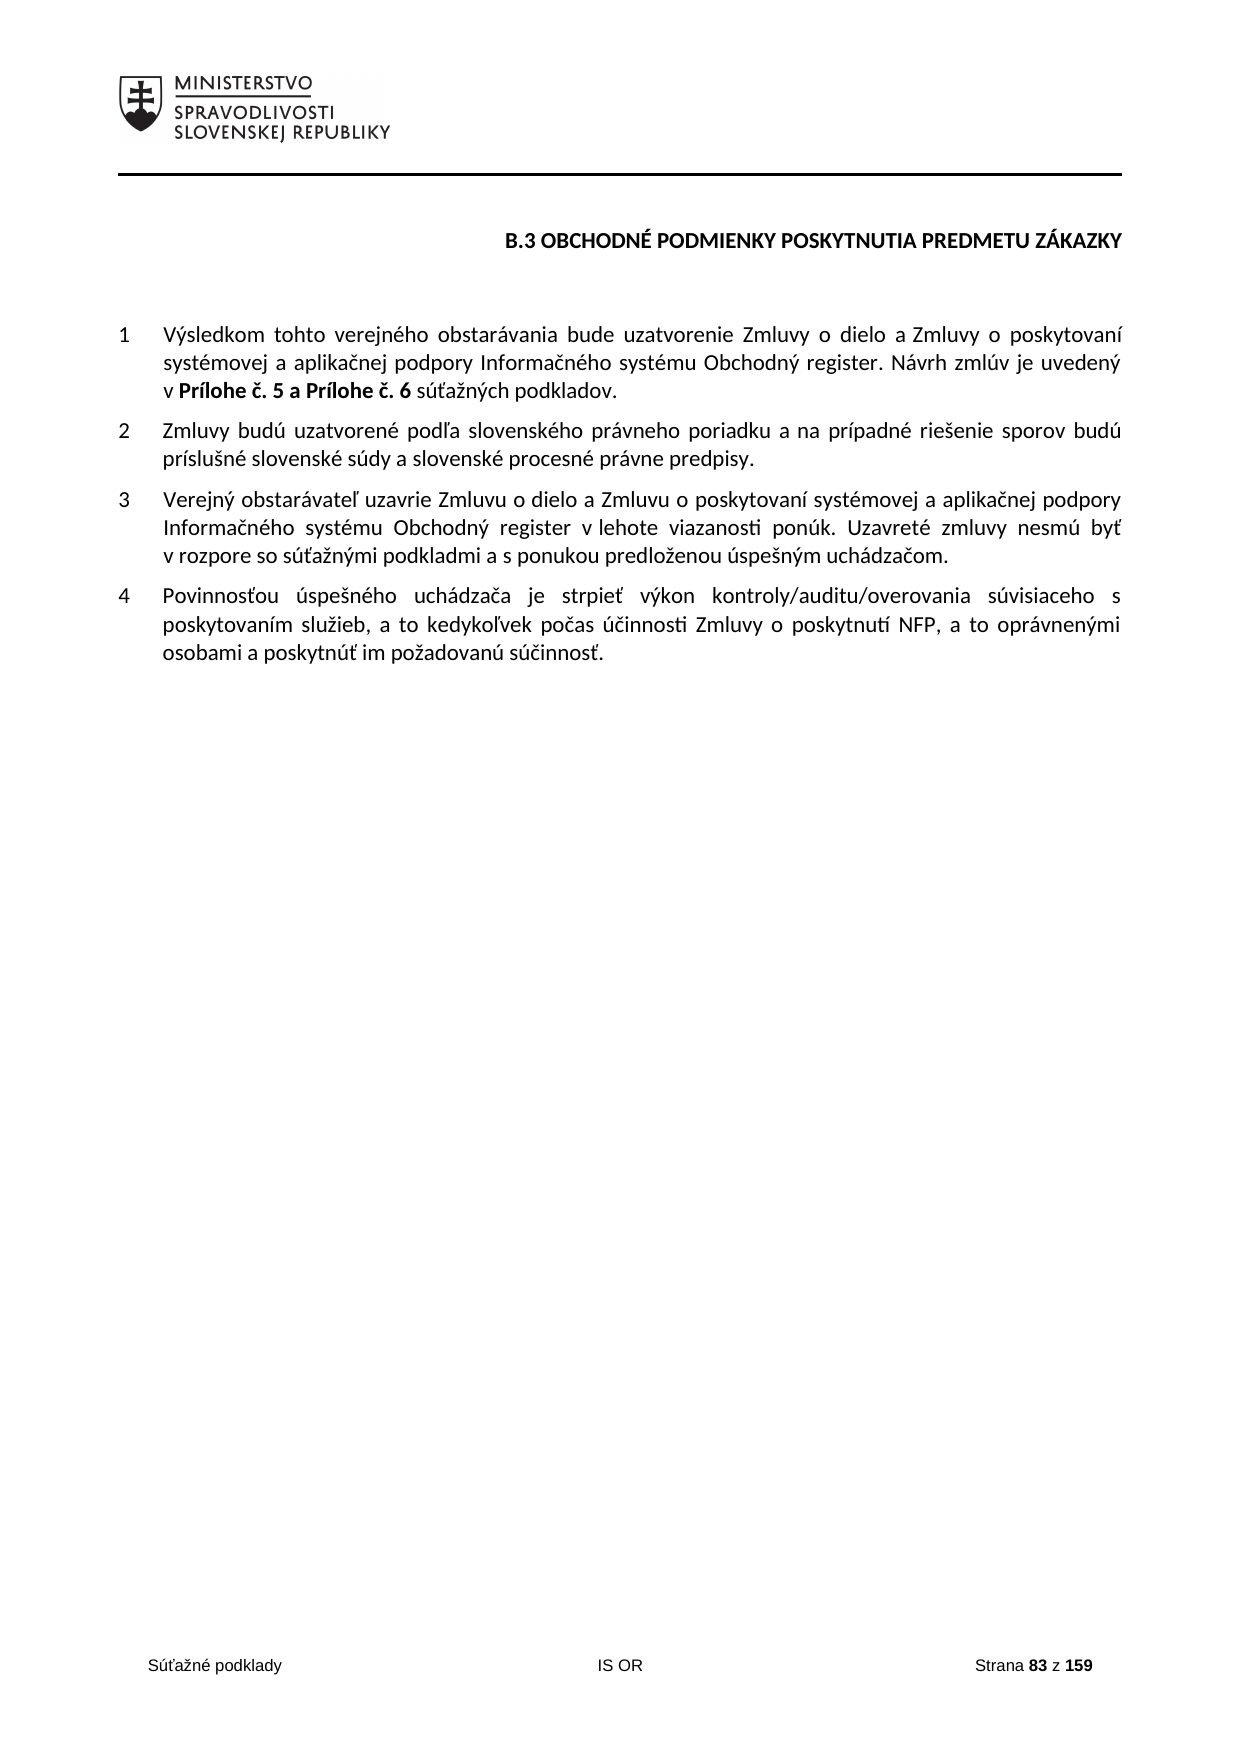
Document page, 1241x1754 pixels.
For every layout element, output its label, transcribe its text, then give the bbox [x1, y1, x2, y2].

list Výsledkom tohto verejného obstarávania bude uzatvorenie Zmluvy o dielo a Zmluvy o poskytovaní systémovej a aplikačnej podpory Informačného systému Obchodný register. Návrh zmlúv je uvedený v Prílohe č. 5 a Prílohe č. 6 súťažných podkladov. [118, 320, 1122, 404]
list Verejný obstarávateľ uzavrie Zmluvu o dielo a Zmluvu o poskytovaní systémovej a aplikačnej podpory Informačného systému Obchodný register v lehote viazanosti ponúk. Uzavreté zmluvy nesmú byť v rozpore so súťažnými podkladmi a s ponukou predloženou úspešným uchádzačom. [118, 485, 1122, 569]
list Zmluvy budú uzatvorené podľa slovenského právneho poriadku a na prípadné riešenie sporov budú príslušné slovenské súdy a slovenské procesné právne predpisy. [118, 417, 1122, 473]
subtitle B.3 OBCHODNÉ PODMIENKY POSKYTNUTIA PREDMETU ZÁKAZKY [118, 226, 1122, 254]
list Povinnosťou úspešného uchádzača je strpieť výkon kontroly/auditu/overovania súvisiaceho s poskytovaním služieb, a to kedykoľvek počas účinnosti Zmluvy o poskytnutí NFP, a to oprávnenými osobami a poskytnúť im požadovanú súčinnosť. [118, 582, 1122, 666]
picture [118, 73, 390, 144]
